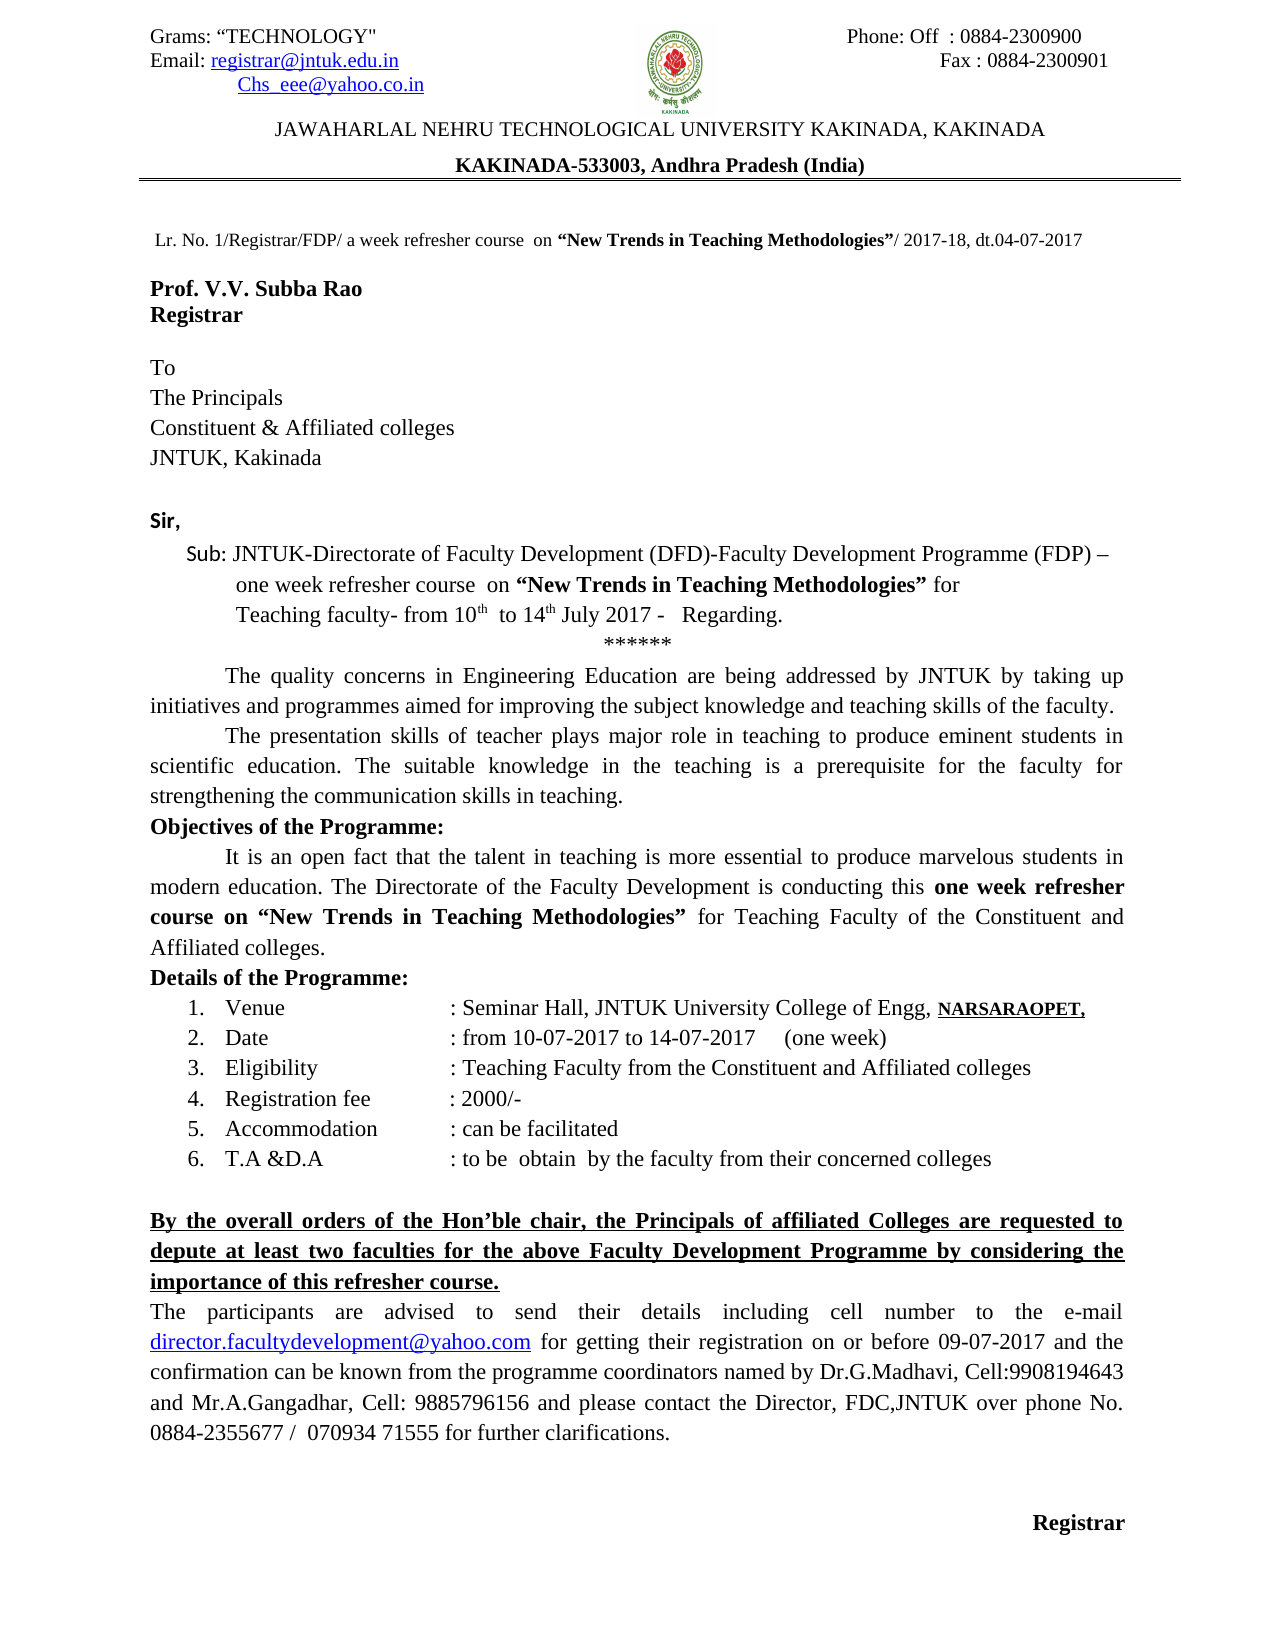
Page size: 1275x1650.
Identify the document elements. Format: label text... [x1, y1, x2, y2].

text Registrar [150, 1509, 1125, 1536]
text Registrar [150, 301, 1125, 327]
text ****** [150, 631, 1125, 658]
text By the overall orders of the Hon’ble chair, the Principals of affiliated Colleges are requested to depute at least two faculties for the above Faculty Development Programme by considering the importance of this refresher course. [150, 1262, 1125, 1294]
text It is an open fact that the talent in teaching is more essential to produce marvelous students in modern education. The Directorate of the Faculty Development is conducting this one week refresher course on “New Trends in Teaching Methodologies” for Teaching Faculty of the Constituent and Affiliated colleges. [150, 843, 1125, 960]
text Sub: JNTUK-Directorate of Faculty Development (DFD)-Faculty Development Programme (FDP) – [150, 539, 1125, 567]
list Eligibility : Teaching Faculty from the Constituent and Affiliated colleges [187, 1054, 1125, 1081]
text Prof. V.V. Subba Rao [150, 274, 1125, 301]
text JNTUK, Kakinada [150, 444, 1125, 471]
text The participants are advised to send their details including cell number to the e-mail director.facultydevelopment@yahoo.com for getting their registration on or before 09-07-2017 and the confirmation can be known from the programme coordinators named by Dr.G.Madhavi, Cell:9908194643 and Mr.A.Gangadhar, Cell: 9885796156 and please contact the Director, FDC,JNTUK over phone No. 0884-2355677 / 070934 71555 for further clarifications. [150, 1298, 1125, 1445]
text one week refresher course on “New Trends in Teaching Methodologies” for [150, 571, 1125, 597]
list Date : from 10-07-2017 to 14-07-2017 (one week) [187, 1024, 1125, 1051]
text Lr. No. 1/Registrar/FDP/ a week refresher course on “New Trends in Teaching Methodologies”/ 2017-18, dt.04-07-2017 [150, 229, 1125, 251]
text To [150, 354, 1125, 380]
text The quality concerns in Engineering Education are being addressed by JNTUK by taking up initiatives and programmes aimed for improving the subject knowledge and teaching skills of the faculty. [150, 662, 1125, 718]
list Accommodation : can be facilitated [187, 1115, 1125, 1141]
text Constituent & Affiliated colleges [150, 414, 1125, 440]
text Sir, [150, 507, 1125, 535]
list Venue : Seminar Hall, JNTUK University College of Engg, NARSARAOPET, [187, 994, 1125, 1020]
text Objectives of the Programme: [150, 813, 1125, 839]
picture [636, 23, 717, 118]
text Teaching faculty- from 10th to 14th July 2017 - Regarding. [150, 601, 1125, 628]
list T.A &D.A : to be obtain by the faculty from their concerned colleges [187, 1145, 1125, 1171]
list Registration fee : 2000/- [187, 1084, 1125, 1111]
text Details of the Programme: [150, 964, 1125, 990]
text The presentation skills of teacher plays major role in teaching to produce eminent students in scientific education. The suitable knowledge in the teaching is a prerequisite for the faculty for strengthening the communication skills in teaching. [150, 722, 1125, 809]
text By the overall orders of the Hon’ble chair, the Principals of affiliated Colleges are requested to depute at least two faculties for the above Faculty Development Programme by considering the importance of this refresher course. [150, 1207, 1125, 1260]
text The Principals [150, 384, 1125, 410]
